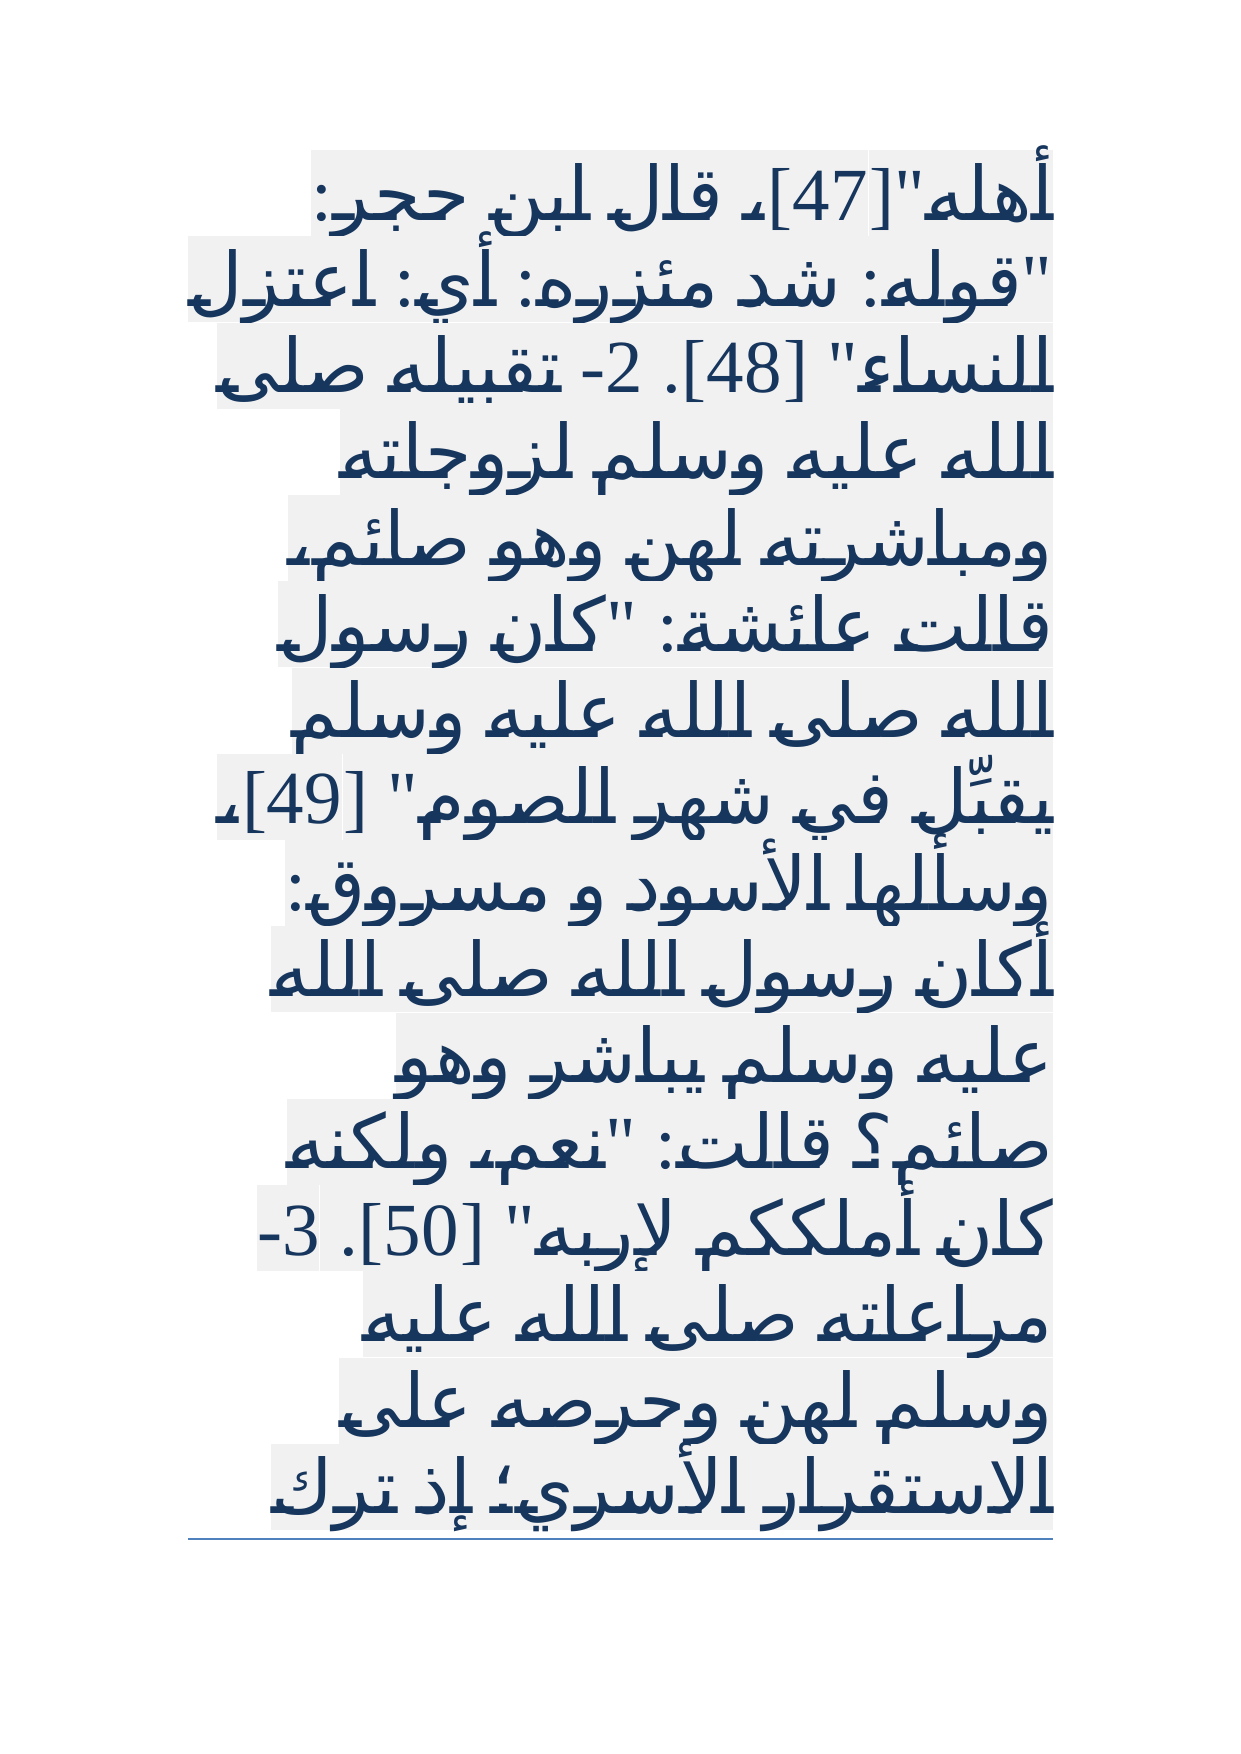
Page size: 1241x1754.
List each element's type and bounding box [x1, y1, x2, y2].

title [187, 306, 1053, 1540]
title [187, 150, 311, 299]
